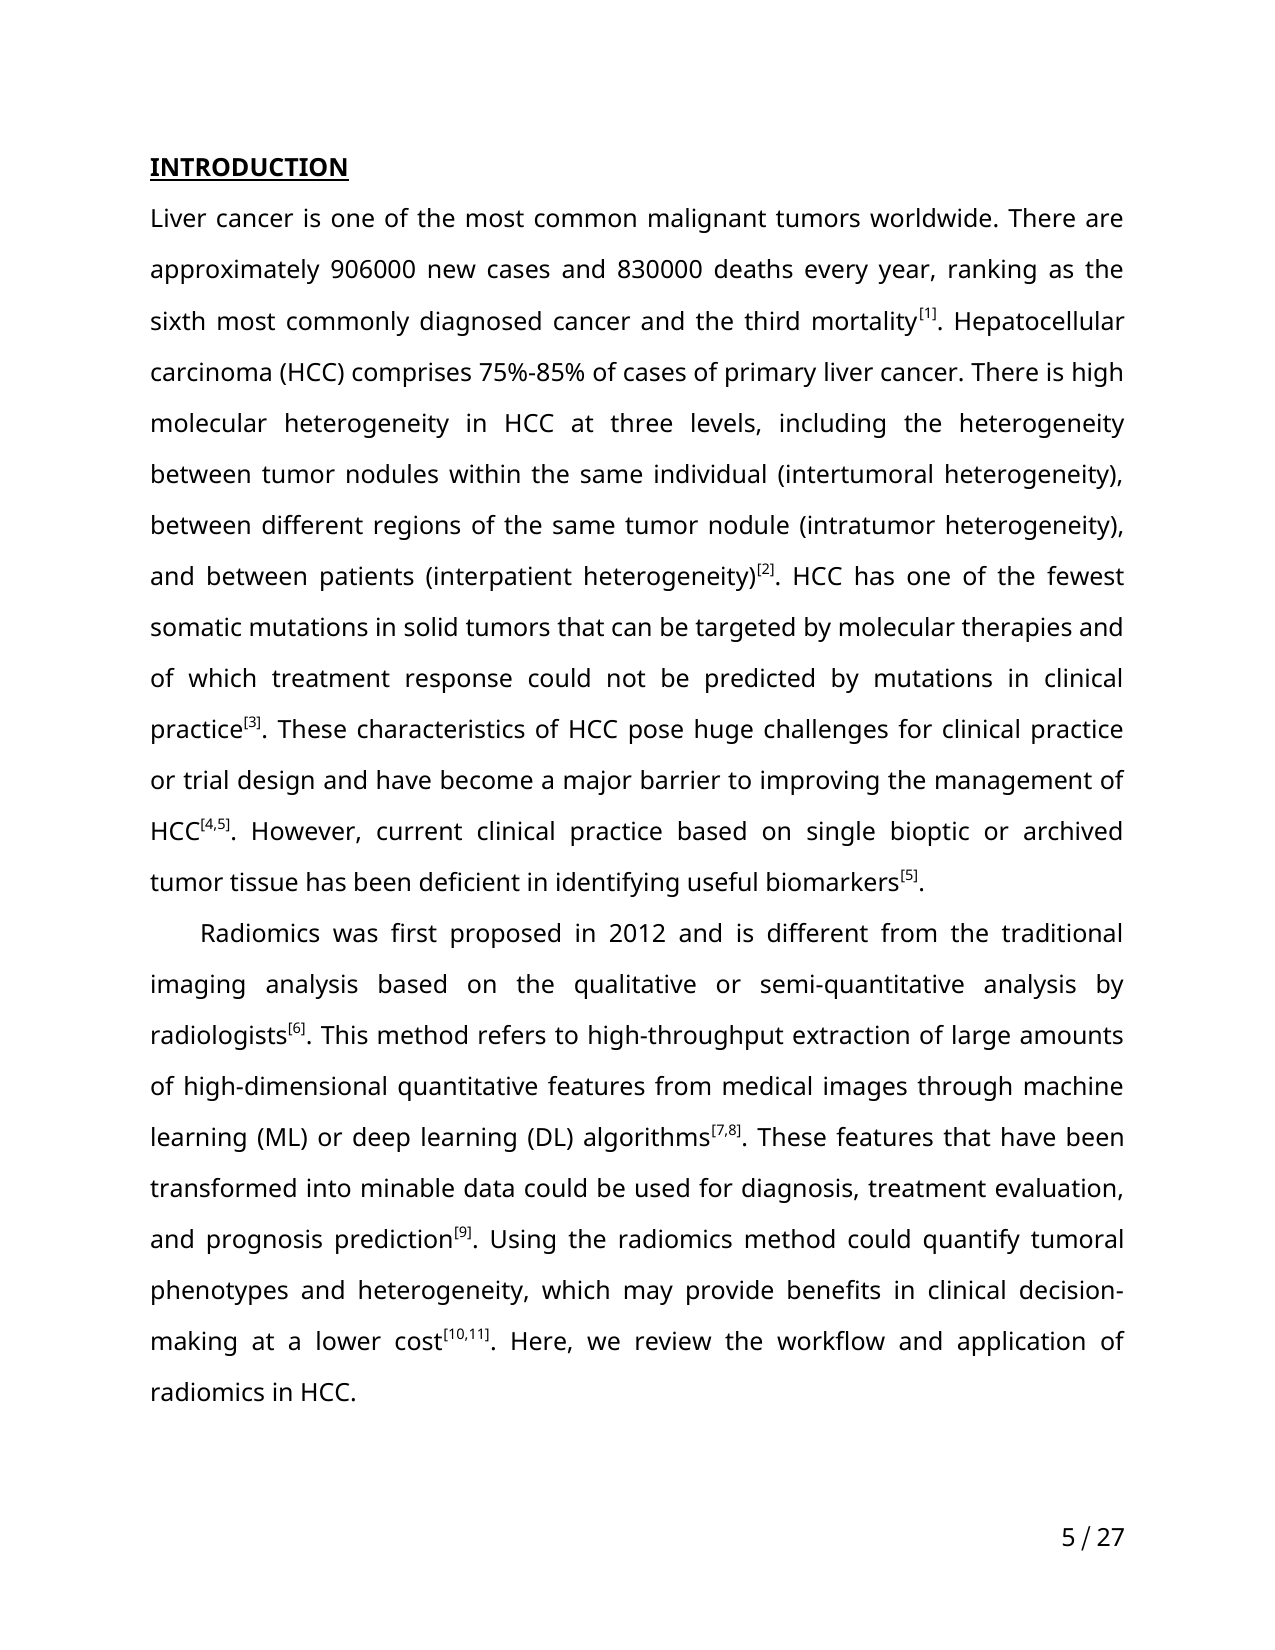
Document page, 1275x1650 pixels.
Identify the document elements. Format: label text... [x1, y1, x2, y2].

text Liver cancer is one of the most common malignant tumors worldwide. There are approximately 906000 new cases and 830000 deaths every year, ranking as the sixth most commonly diagnosed cancer and the third mortality[1]. Hepatocellular carcinoma (HCC) comprises 75%-85% of cases of primary liver cancer. There is high molecular heterogeneity in HCC at three levels, including the heterogeneity between tumor nodules within the same individual (intertumoral heterogeneity), between different regions of the same tumor nodule (intratumor heterogeneity), and between patients (interpatient heterogeneity)[2]. HCC has one of the fewest somatic mutations in solid tumors that can be targeted by molecular therapies and of which treatment response could not be predicted by mutations in clinical practice[3]. These characteristics of HCC pose huge challenges for clinical practice or trial design and have become a major barrier to improving the management of HCC[4,5]. However, current clinical practice based on single bioptic or archived tumor tissue has been deficient in identifying useful biomarkers[5]. [150, 201, 1125, 899]
text Radiomics was first proposed in 2012 and is different from the traditional imaging analysis based on the qualitative or semi-quantitative analysis by radiologists[6]. This method refers to high-throughput extraction of large amounts of high-dimensional quantitative features from medical images through machine learning (ML) or deep learning (DL) algorithms[7,8]. These features that have been transformed into minable data could be used for diagnosis, treatment evaluation, and prognosis prediction[9]. Using the radiomics method could quantify tumoral phenotypes and heterogeneity, which may provide benefits in clinical decision-making at a lower cost[10,11]. Here, we review the workflow and application of radiomics in HCC. [150, 916, 1125, 1409]
text INTRODUCTION [150, 150, 1125, 184]
